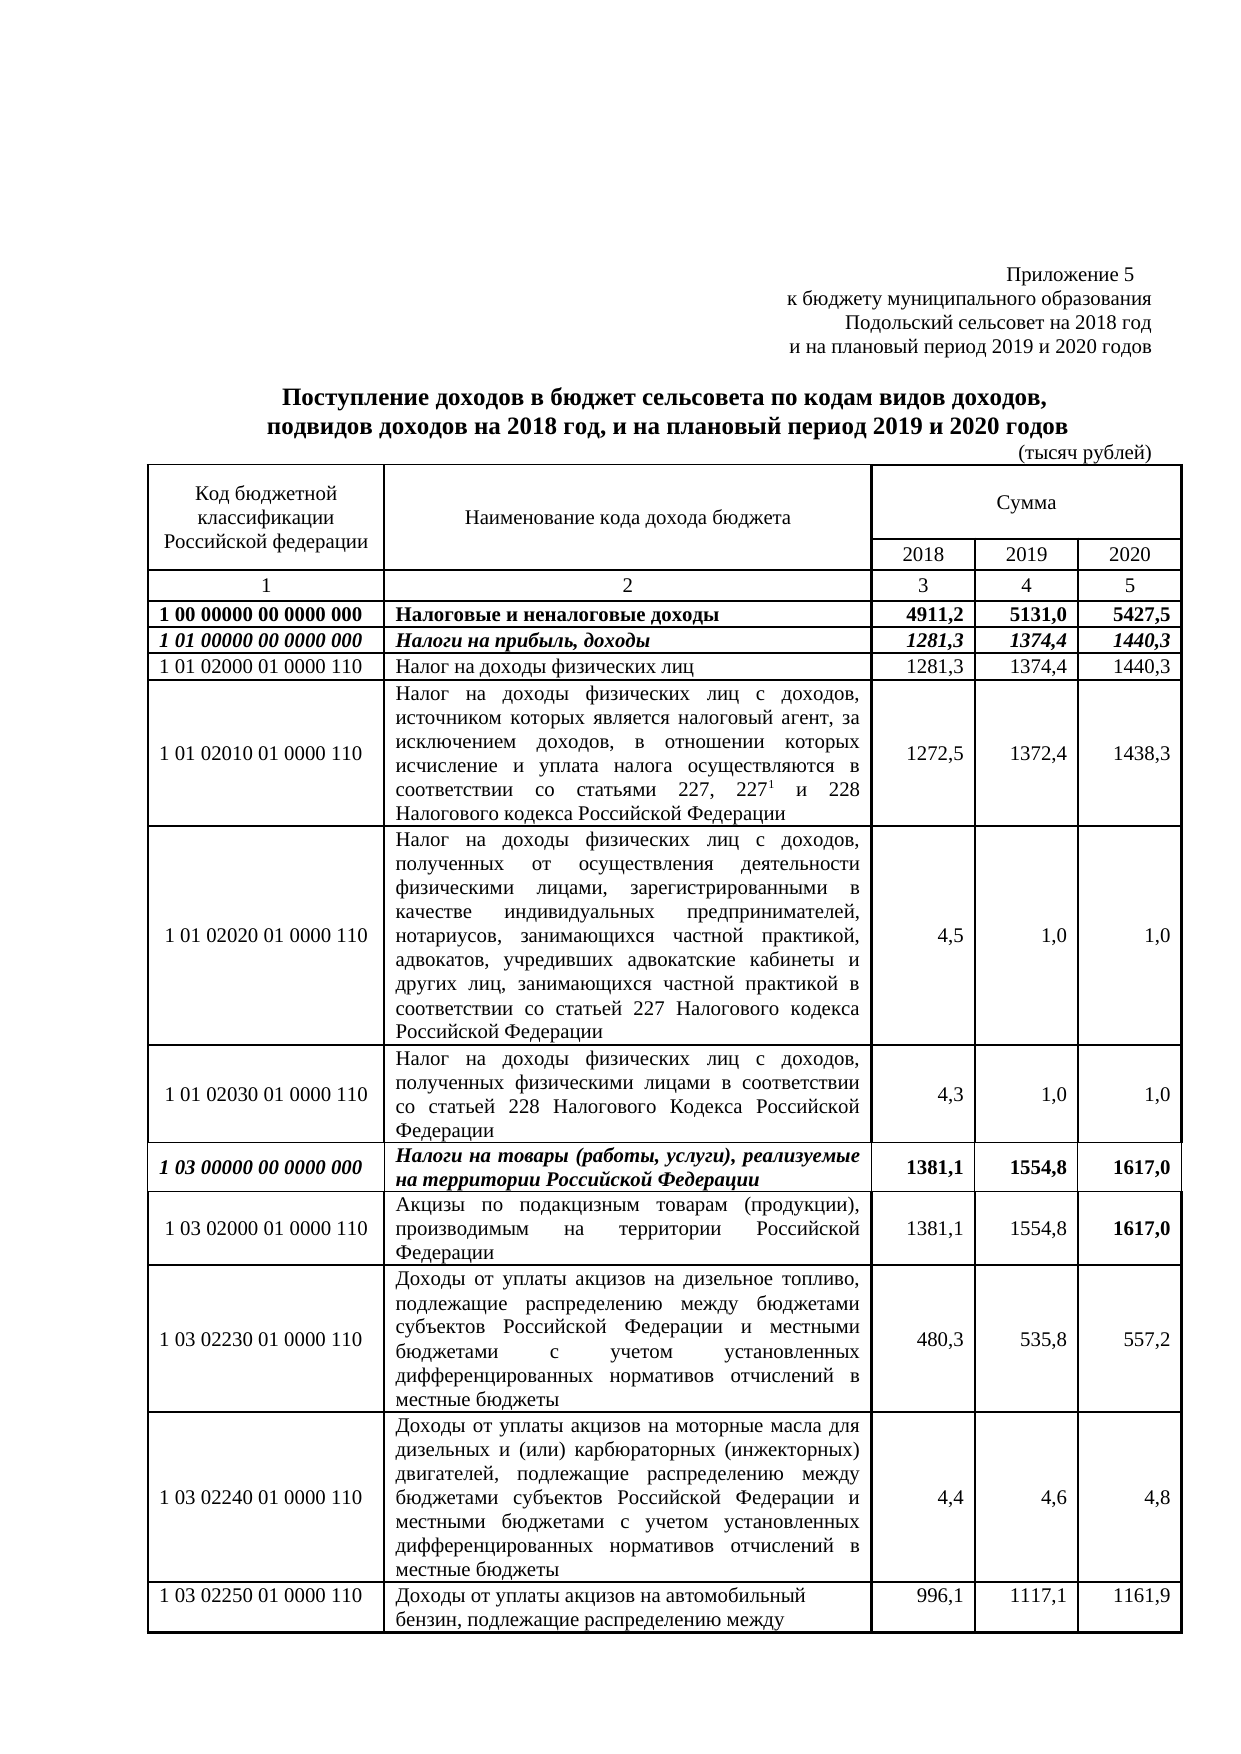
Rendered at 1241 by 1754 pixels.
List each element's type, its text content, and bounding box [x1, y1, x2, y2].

table_cell Налоги на товары (работы, услуги), реализуемые на территории Российской Федерации [385, 1143, 871, 1191]
table_cell Доходы от уплаты акцизов на дизельное топливо, подлежащие распределению между бюджетами субъектов Российской Федерации и местными бюджетами с учетом установленных дифференцированных нормативов отчислений в местные бюджеты [385, 1266, 870, 1411]
table_cell 1117,1 [976, 1583, 1077, 1631]
table_cell 4,3 [873, 1046, 974, 1142]
table_cell 1,0 [1079, 1046, 1180, 1142]
table_cell 4,4 [873, 1413, 974, 1581]
table_cell 1440,3 [1079, 628, 1180, 652]
table_cell 1 01 02010 01 0000 110 [149, 681, 383, 825]
table_header Наименование кода дохода бюджета [385, 465, 870, 569]
table_cell 1,0 [1079, 827, 1180, 1043]
table_cell Доходы от уплаты акцизов на моторные масла для дизельных и (или) карбюраторных (инжекторных) двигателей, подлежащие распределению между бюджетами субъектов Российской Федерации и местными бюджетами с учетом установленных дифференцированных нормативов отчислений в местные бюджеты [385, 1413, 870, 1581]
table_cell 5131,0 [976, 602, 1077, 626]
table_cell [149, 1583, 383, 1631]
table_cell 1381,1 [872, 1143, 974, 1191]
text к бюджету муниципального образования [177, 286, 1152, 310]
table_cell 1 [149, 571, 383, 600]
table_cell 480,3 [873, 1266, 974, 1411]
table_cell 1374,4 [976, 628, 1077, 652]
text (тысяч рублей) [177, 440, 1152, 464]
table_cell 1 03 02000 01 0000 110 [149, 1192, 383, 1264]
table_cell 1374,4 [976, 654, 1077, 678]
table_cell 1372,4 [976, 681, 1077, 825]
table_cell Налоговые и неналоговые доходы [385, 602, 870, 626]
table_cell Акцизы по подакцизным товарам (продукции), производимым на территории Российской Федерации [385, 1192, 870, 1264]
table_cell 5427,5 [1079, 602, 1180, 626]
text Подольский сельсовет на 2018 год [177, 310, 1152, 334]
table_cell 4,5 [873, 827, 974, 1043]
table_cell 1161,9 [1079, 1583, 1180, 1631]
table_cell 1 03 02230 01 0000 110 [149, 1266, 383, 1411]
table_cell 1281,3 [873, 654, 974, 678]
table_cell 3 [873, 571, 974, 600]
table_cell 1440,3 [1079, 654, 1180, 678]
table_cell 1,0 [976, 827, 1077, 1043]
table_cell 4911,2 [873, 602, 974, 626]
table_cell 1381,1 [873, 1192, 974, 1264]
table_cell 1 01 02030 01 0000 110 [149, 1046, 383, 1142]
table_cell 4 [976, 571, 1077, 600]
table_cell 1554,8 [975, 1143, 1077, 1191]
table_cell 1281,3 [873, 628, 974, 652]
table_cell 2 [385, 571, 870, 600]
table_cell 2018 [873, 540, 974, 569]
table_cell 1 00 00000 00 0000 000 [149, 602, 383, 626]
table_cell 1438,3 [1079, 681, 1180, 825]
table_cell 2019 [976, 540, 1077, 569]
table_cell 1617,0 [1078, 1143, 1181, 1191]
table_cell 996,1 [873, 1583, 974, 1631]
table_header Сумма [873, 466, 1180, 537]
table_cell 1272,5 [873, 681, 974, 825]
text Приложение 5 [177, 262, 1152, 286]
table_cell 1 01 02020 01 0000 110 [149, 827, 383, 1043]
table_cell 1 01 02000 01 0000 110 [149, 654, 383, 678]
table_cell 1 03 02240 01 0000 110 [149, 1413, 383, 1581]
table_cell Налог на доходы физических лиц с доходов, источником которых является налоговый агент, за исключением доходов, в отношении которых исчисление и уплата налога осуществляются в соответствии со статьями 227, 2271 и 228 Налогового кодекса Российской Федерации [385, 681, 870, 825]
table_cell 4,6 [976, 1413, 1077, 1581]
table_header Код бюджетной классификации Российской федерации [149, 465, 383, 569]
table_cell Налог на доходы физических лиц [385, 654, 870, 678]
text и на плановый период 2019 и 2020 годов [177, 334, 806, 358]
table_cell 4,8 [1079, 1413, 1180, 1581]
table_cell 5 [1079, 571, 1180, 600]
table_cell 535,8 [976, 1266, 1077, 1411]
table_cell 1 01 00000 00 0000 000 [149, 628, 383, 652]
table_cell Налог на доходы физических лиц с доходов, полученных от осуществления деятельности физическими лицами, зарегистрированными в качестве индивидуальных предпринимателей, нотариусов, занимающихся частной практикой, адвокатов, учредивших адвокатские кабинеты и других лиц, занимающихся частной практикой в соответствии со статьей 227 Налогового кодекса Российской Федерации [385, 827, 870, 1043]
table_cell Налог на доходы физических лиц с доходов, полученных физическими лицами в соответствии со статьей 228 Налогового Кодекса Российской Федерации [385, 1046, 870, 1142]
table_cell 557,2 [1079, 1266, 1180, 1411]
text Поступление доходов в бюджет сельсовета по кодам видов доходов, [177, 382, 1152, 411]
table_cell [385, 1583, 870, 1631]
table_cell 1 03 00000 00 0000 000 [148, 1143, 384, 1191]
table_cell 1617,0 [1079, 1192, 1180, 1264]
table_cell Налоги на прибыль, доходы [385, 628, 870, 652]
table_cell 1554,8 [976, 1192, 1077, 1264]
text подвидов доходов на 2018 год, и на плановый период 2019 и 2020 годов [177, 411, 1152, 440]
table_cell 1,0 [976, 1046, 1077, 1142]
table_cell 2020 [1079, 540, 1180, 569]
